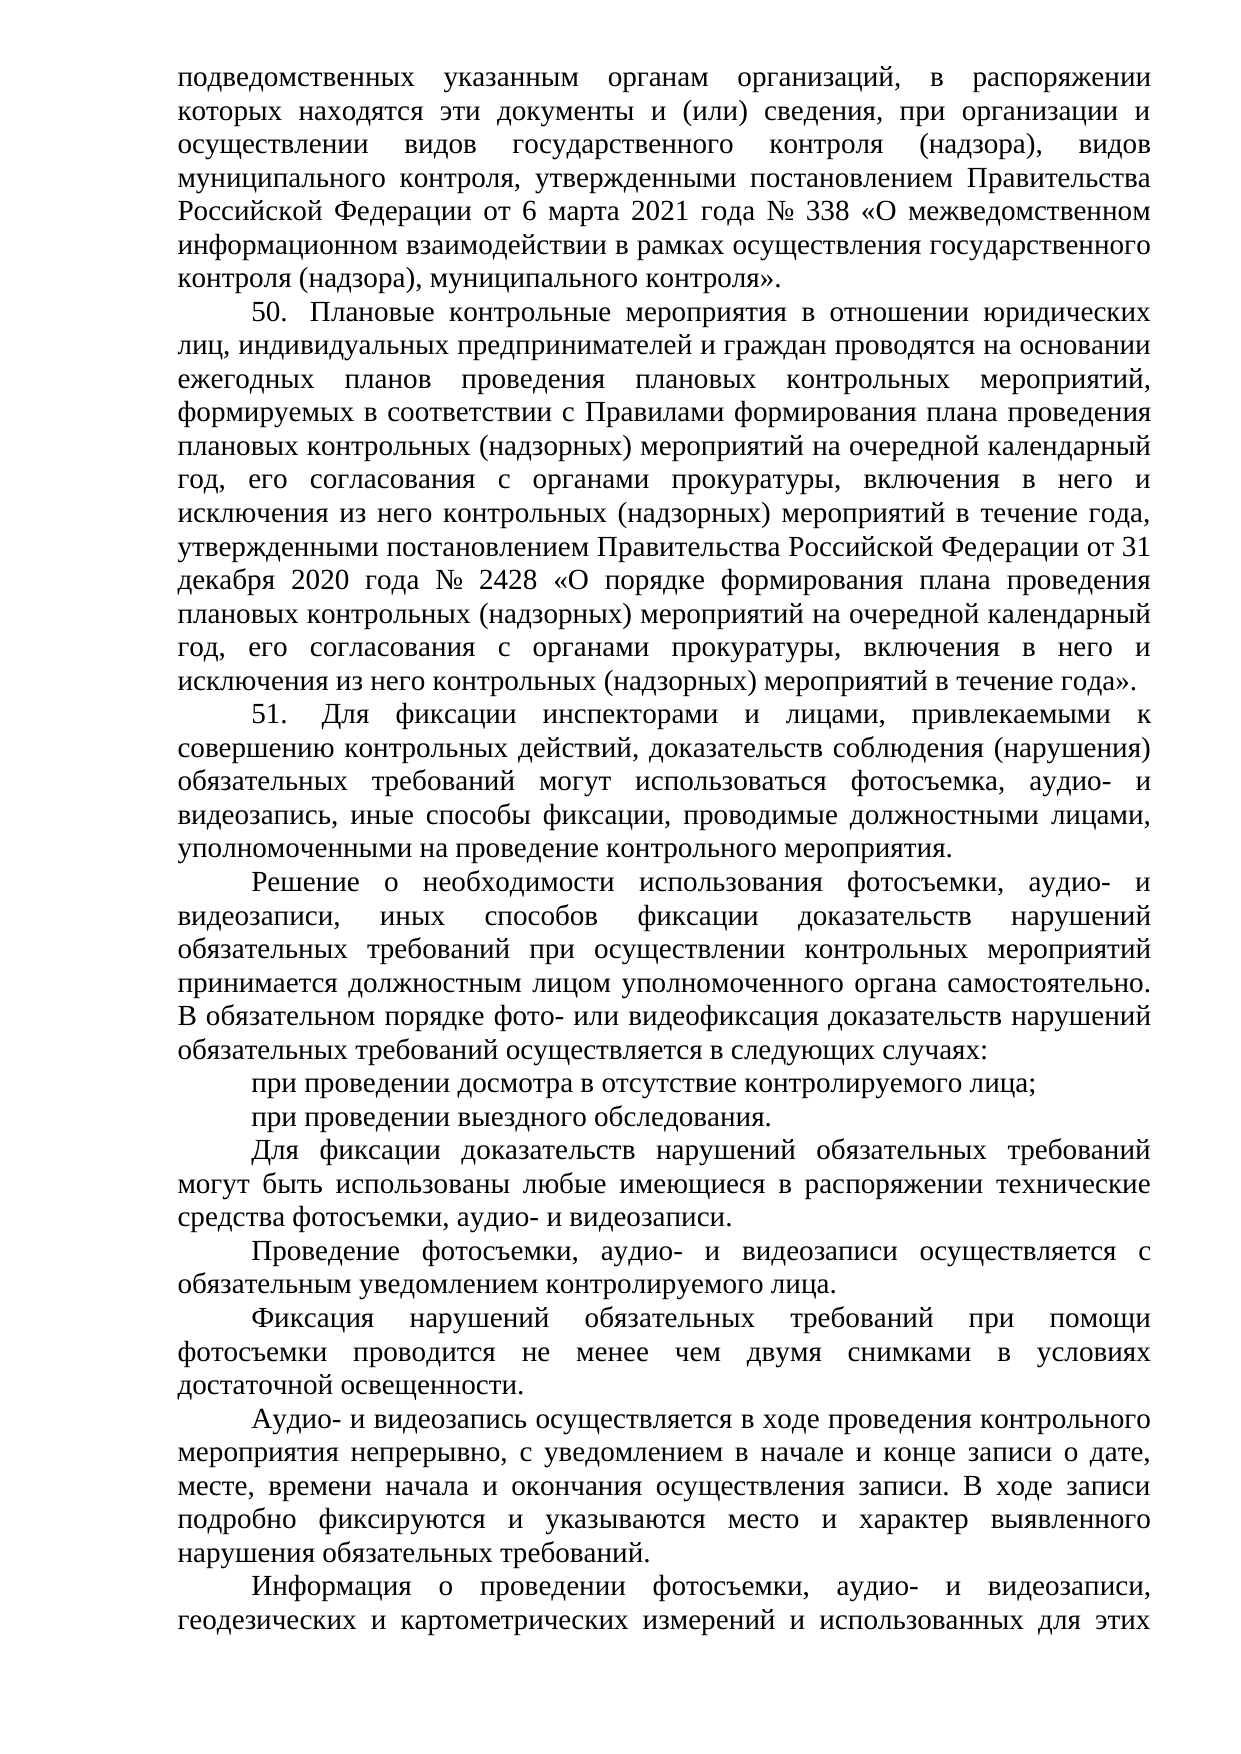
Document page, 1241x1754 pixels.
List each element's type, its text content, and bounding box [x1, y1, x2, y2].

text Фиксация нарушений обязательных требований при помощи фотосъемки проводится не менее чем двумя снимками в условиях достаточной освещенности. [177, 1300, 1152, 1401]
text при проведении досмотра в отсутствие контролируемого лица; [177, 1065, 1152, 1099]
text при проведении выездного обследования. [177, 1099, 1152, 1132]
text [177, 1568, 1152, 1636]
text Решение о необходимости использования фотосъемки, аудио- и видеозаписи, иных способов фиксации доказательств нарушений обязательных требований при осуществлении контрольных мероприятий принимается должностным лицом уполномоченного органа самостоятельно. В обязательном порядке фото- или видеофиксация доказательств нарушений обязательных требований осуществляется в следующих случаях: [177, 864, 1152, 1065]
text Проведение фотосъемки, аудио- и видеозаписи осуществляется с обязательным уведомлением контролируемого лица. [177, 1233, 1152, 1300]
list Плановые контрольные мероприятия в отношении юридических лиц, индивидуальных предпринимателей и граждан проводятся на основании ежегодных планов проведения плановых контрольных мероприятий, формируемых в соответствии с Правилами формирования плана проведения плановых контрольных (надзорных) мероприятий на очередной календарный год, его согласования с органами прокуратуры, включения в него и исключения из него контрольных (надзорных) мероприятий в течение года, утвержденными постановлением Правительства Российской Федерации от 31 декабря 2020 года № 2428 «О порядке формирования плана проведения плановых контрольных (надзорных) мероприятий на очередной календарный год, его согласования с органами прокуратуры, включения в него и исключения из него контрольных (надзорных) мероприятий в течение года». [177, 294, 1152, 696]
list Для фиксации инспекторами и лицами, привлекаемыми к совершению контрольных действий, доказательств соблюдения (нарушения) обязательных требований могут использоваться фотосъемка, аудио- и видеозапись, иные способы фиксации, проводимые должностными лицами, уполномоченными на проведение контрольного мероприятия. [177, 696, 1152, 864]
text Для фиксации доказательств нарушений обязательных требований могут быть использованы любые имеющиеся в распоряжении технические средства фотосъемки, аудио- и видеозаписи. [177, 1132, 1152, 1233]
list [177, 59, 1152, 294]
text Аудио- и видеозапись осуществляется в ходе проведения контрольного мероприятия непрерывно, с уведомлением в начале и конце записи о дате, месте, времени начала и окончания осуществления записи. В ходе записи подробно фиксируются и указываются место и характер выявленного нарушения обязательных требований. [177, 1401, 1152, 1568]
